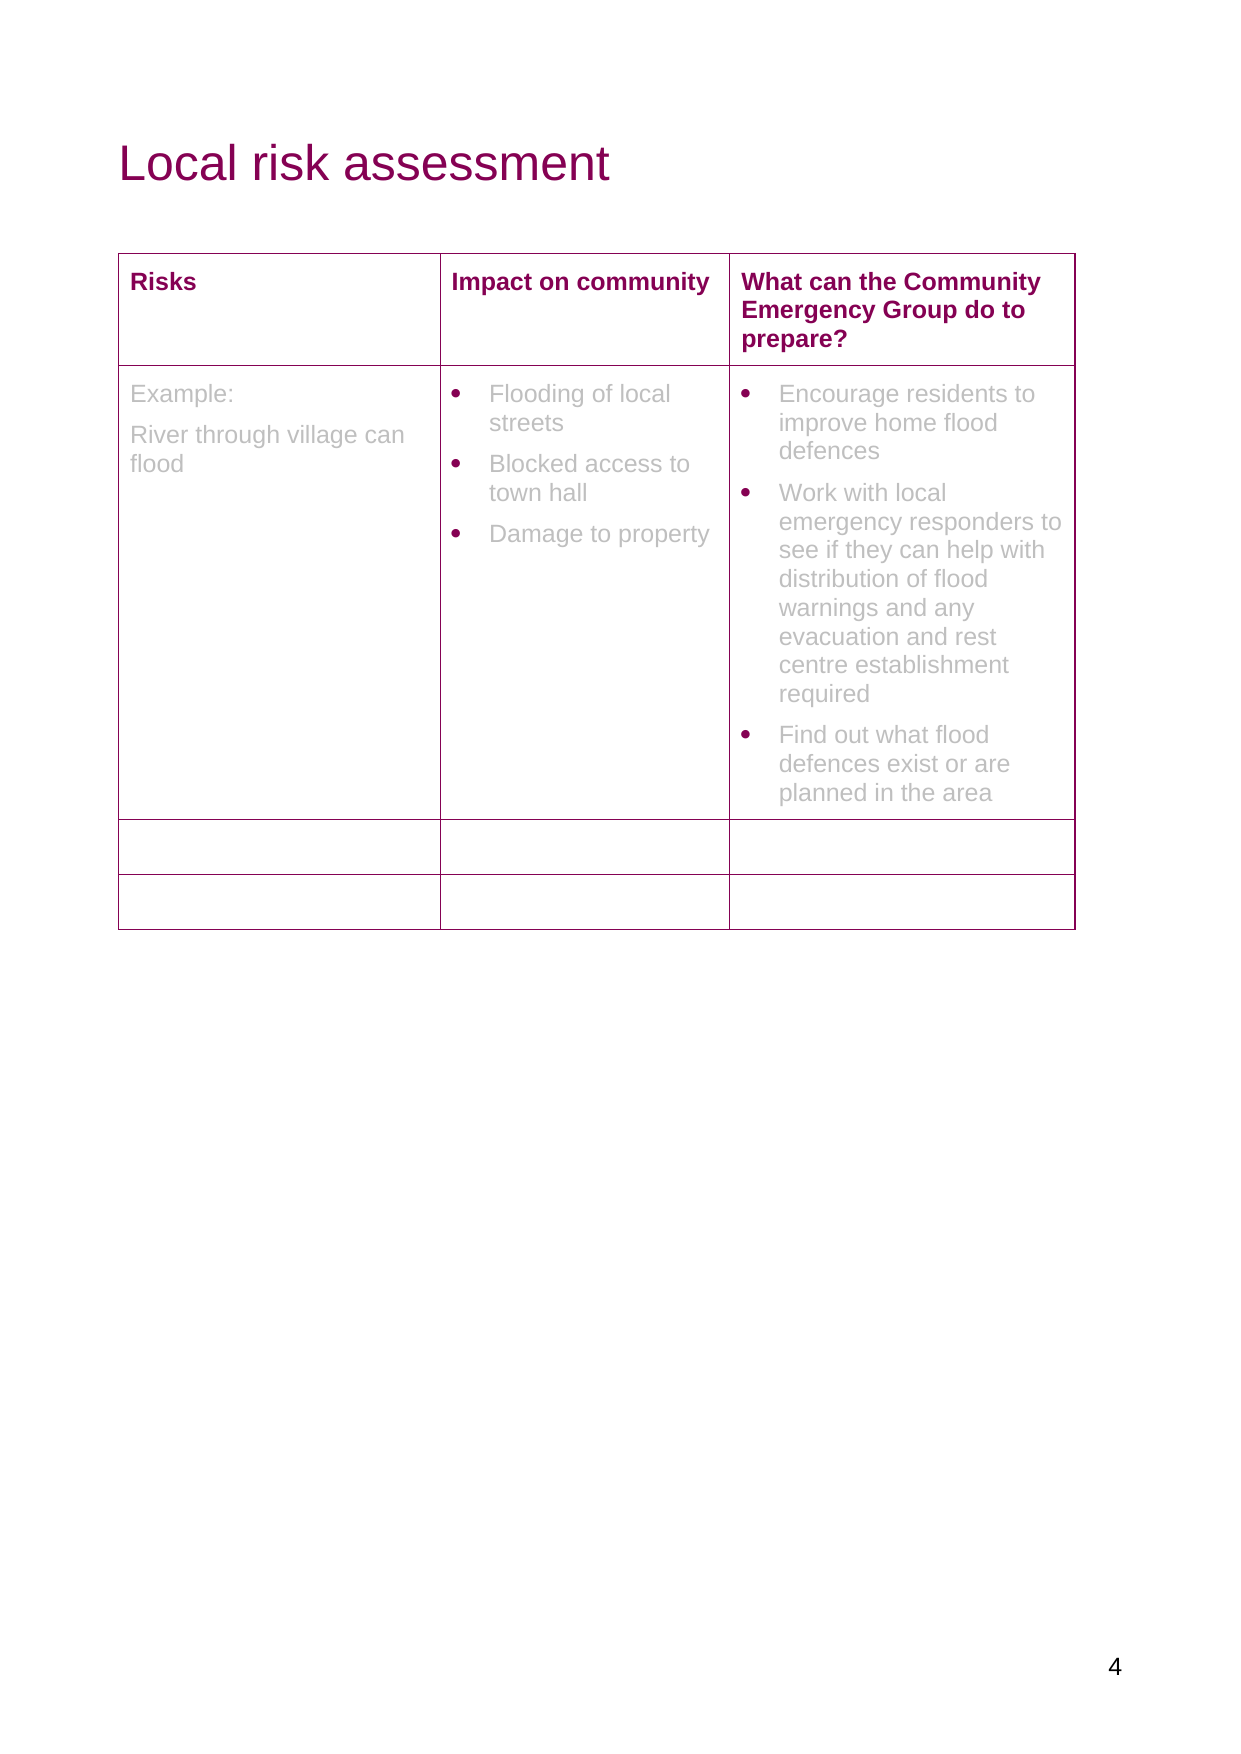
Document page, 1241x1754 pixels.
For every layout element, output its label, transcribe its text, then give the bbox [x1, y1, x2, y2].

table_cell Example: River through village can flood [119, 366, 440, 819]
table_header Risks [119, 254, 440, 365]
table_header What can the Community Emergency Group do to prepare? [730, 254, 1074, 365]
table_cell [441, 875, 729, 929]
table_cell [730, 820, 1074, 874]
subtitle Local risk assessment [118, 133, 1122, 190]
table_cell Flooding of local streets Blocked access to town hall Damage to property [441, 366, 729, 819]
table_cell Encourage residents to improve home flood defences Work with local emergency responders to see if they can help with distribution of flood warnings and any evacuation and rest centre establishment required Find out what flood defences exist or are planned in the area [730, 366, 1074, 819]
table_cell [119, 820, 440, 874]
table_cell [119, 875, 440, 929]
table_cell [730, 875, 1074, 929]
table_cell [441, 820, 729, 874]
table_header Impact on community [441, 254, 729, 365]
